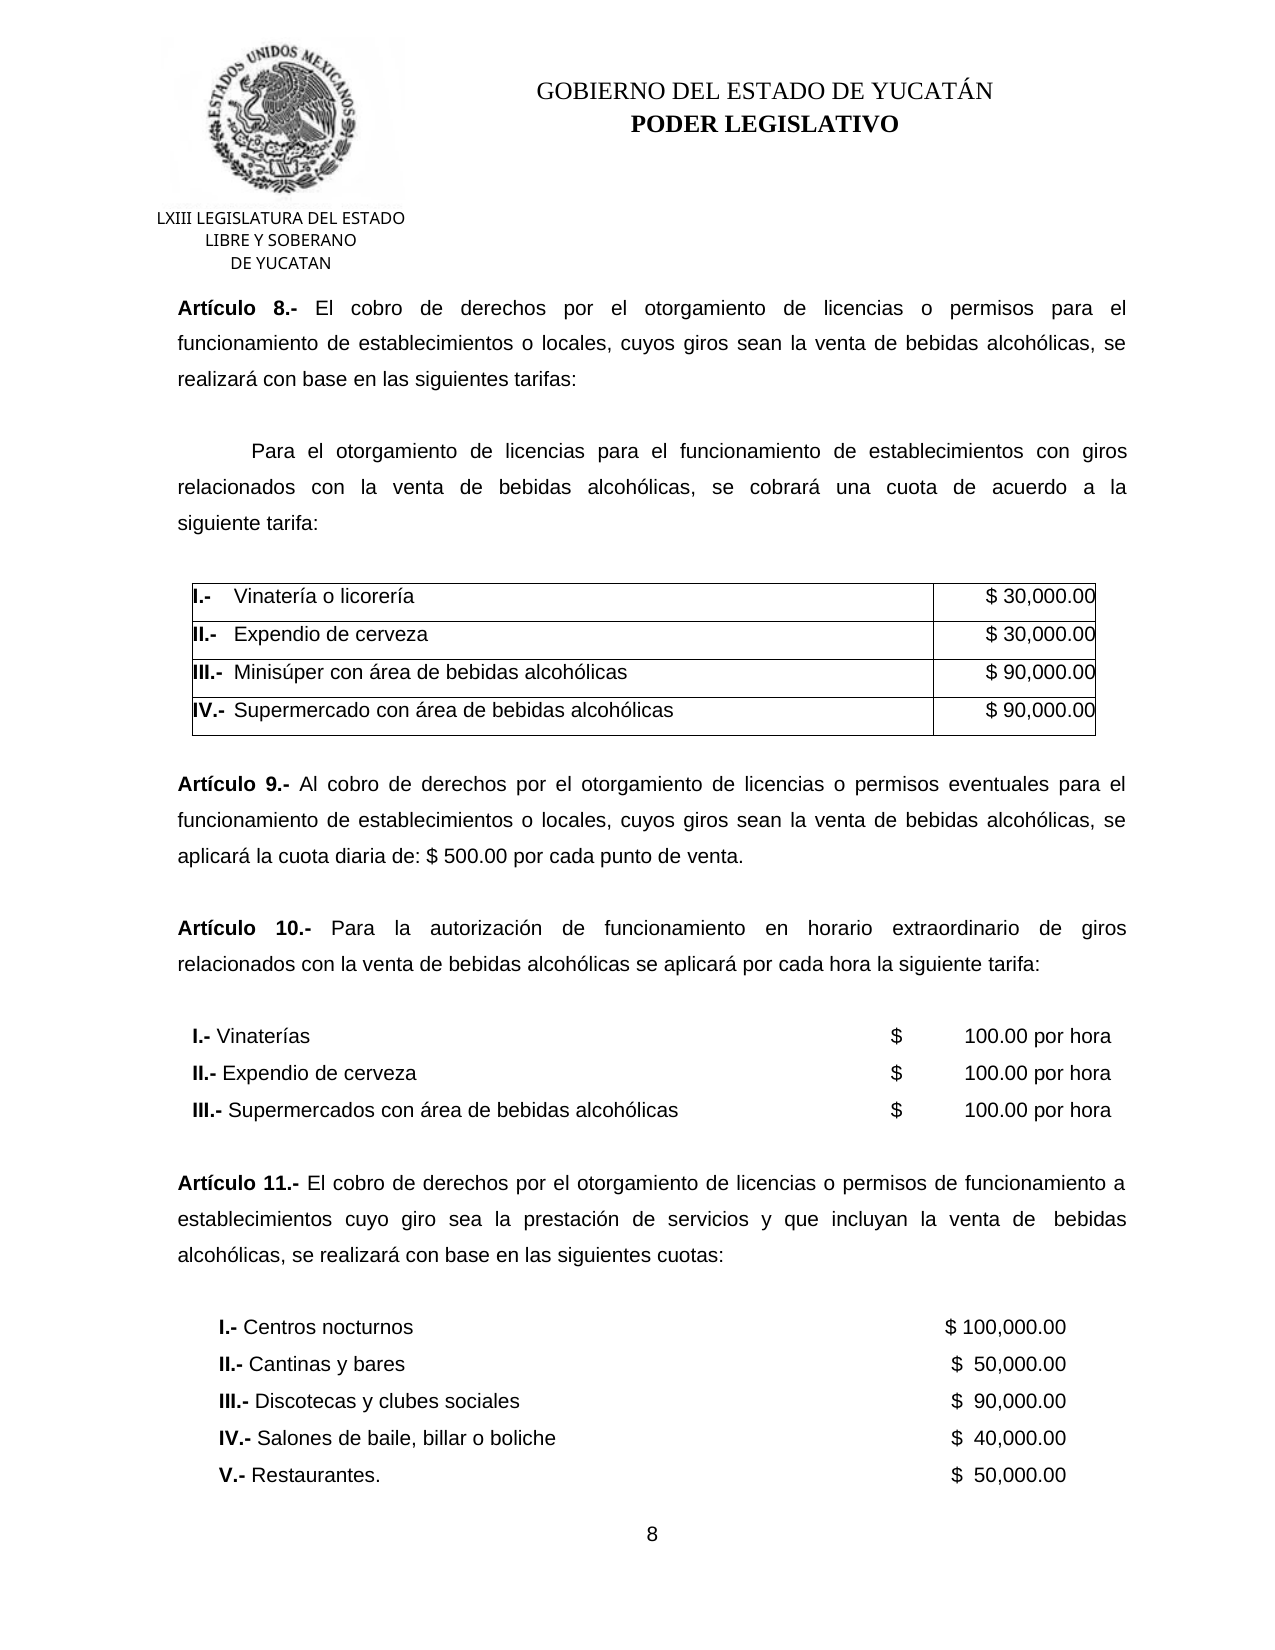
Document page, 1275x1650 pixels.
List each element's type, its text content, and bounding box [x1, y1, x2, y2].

table_cell $ 50,000.00 [783, 1463, 1066, 1488]
table_header I.- [193, 584, 233, 621]
table_header $ [759, 1024, 902, 1061]
text Para el otorgamiento de licencias para el funcionamiento de establecimientos con giros relacionados con la venta de bebidas alcohólicas, se cobrará una cuota de acuerdo a la siguiente tarifa: [177, 439, 1127, 535]
table_cell II.- Expendio de cerveza [192, 1061, 759, 1098]
text Artículo 9.- Al cobro de derechos por el otorgamiento de licencias o permisos eventuales para el funcionamiento de establecimientos o locales, cuyos giros sean la venta de bebidas alcohólicas, se aplicará la cuota diaria de: $ 500.00 por cada punto de venta. [177, 772, 1127, 868]
table_cell III.- [193, 660, 233, 697]
table_cell 100.00 por hora [902, 1098, 1111, 1135]
table_cell $ 90,000.00 [934, 660, 1095, 697]
picture [161, 37, 406, 209]
table_cell $ 50,000.00 [783, 1352, 1066, 1389]
table_cell Supermercado con área de bebidas alcohólicas [233, 698, 933, 735]
table_cell $ 90,000.00 [783, 1389, 1066, 1426]
table_header 100.00 por hora [902, 1024, 1111, 1061]
text Artículo 11.- El cobro de derechos por el otorgamiento de licencias o permisos de funcionamiento a establecimientos cuyo giro sea la prestación de servicios y que incluyan la venta de bebidas alcohólicas, se realizará con base en las siguientes cuotas: [177, 1171, 1127, 1267]
table_header I.- Centros nocturnos [219, 1315, 783, 1352]
table_header I.- Vinaterías [192, 1024, 759, 1061]
table_cell II.- [193, 622, 233, 659]
table_cell IV.- Salones de baile, billar o boliche [219, 1426, 783, 1463]
table_cell $ 30,000.00 [934, 622, 1095, 659]
table_cell III.- Discotecas y clubes sociales [219, 1389, 783, 1426]
table_header $ 30,000.00 [934, 584, 1095, 621]
table_cell Expendio de cerveza [233, 622, 933, 659]
table_cell $ 40,000.00 [783, 1426, 1066, 1463]
table_cell Minisúper con área de bebidas alcohólicas [233, 660, 933, 697]
text Artículo 10.- Para la autorización de funcionamiento en horario extraordinario de giros relacionados con la venta de bebidas alcohólicas se aplicará por cada hora la siguiente tarifa: [177, 916, 1127, 976]
table_header $ 100,000.00 [783, 1315, 1066, 1352]
table_cell IV.- [193, 698, 233, 735]
table_cell $ 90,000.00 [934, 698, 1095, 735]
table_cell 100.00 por hora [902, 1061, 1111, 1098]
table_cell $ [759, 1061, 902, 1098]
table_cell III.- Supermercados con área de bebidas alcohólicas [192, 1098, 759, 1135]
table_header Vinatería o licorería [233, 584, 933, 621]
text Artículo 8.- El cobro de derechos por el otorgamiento de licencias o permisos para el funcionamiento de establecimientos o locales, cuyos giros sean la venta de bebidas alcohólicas, se realizará con base en las siguientes tarifas: [177, 295, 1127, 391]
table_cell II.- Cantinas y bares [219, 1352, 783, 1389]
table_cell V.- Restaurantes. [219, 1463, 783, 1488]
table_cell $ [759, 1098, 902, 1135]
